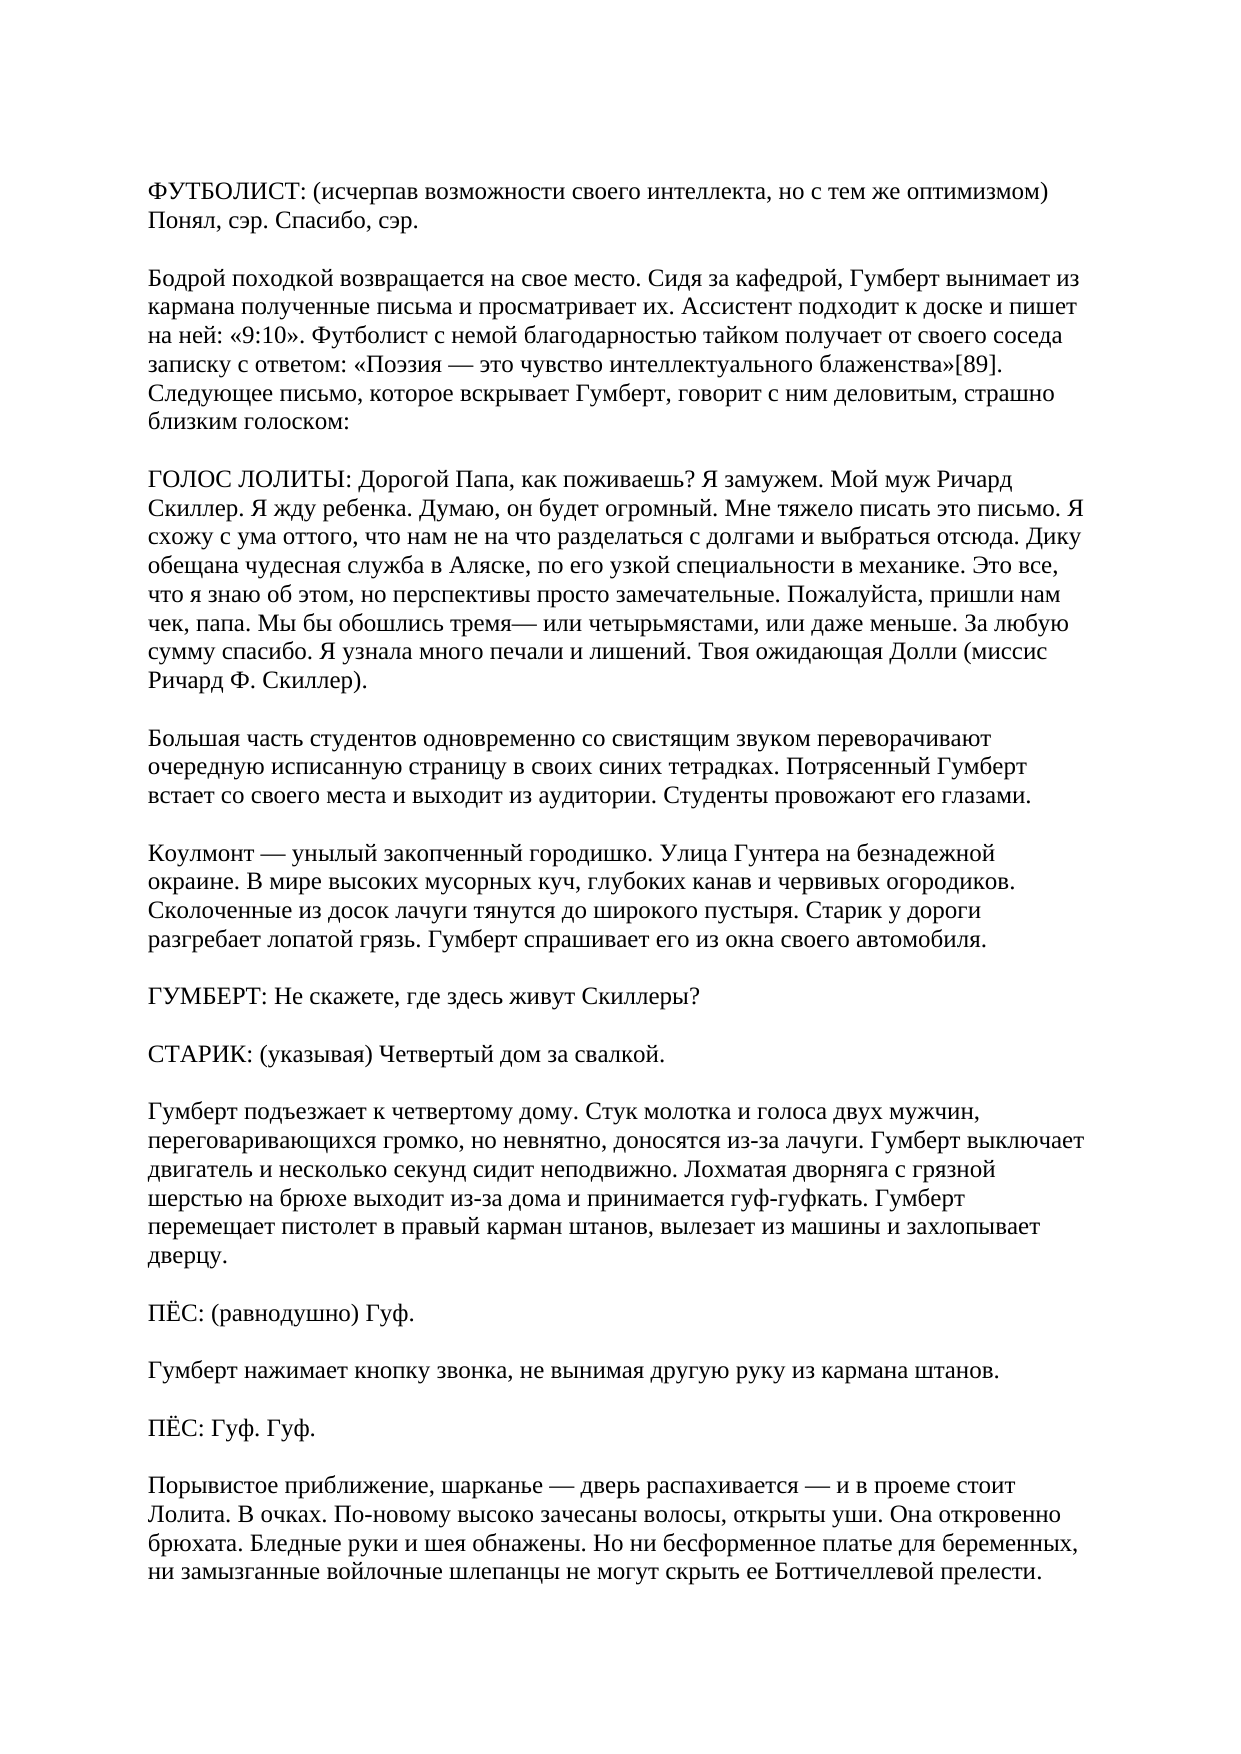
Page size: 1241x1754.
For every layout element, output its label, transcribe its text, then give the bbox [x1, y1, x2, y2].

text СТАРИК: (указывая) Четвертый дом за свалкой. [148, 1039, 1093, 1068]
text Гумберт подъезжает к четвертому дому. Стук молотка и голоса двух мужчин, переговаривающихся громко, но невнятно, доносятся из-за лачуги. Гумберт выключает двигатель и несколько секунд сидит неподвижно. Лохматая дворняга с грязной шерстью на брюхе выходит из-за дома и принимается гуф-гуфкать. Гумберт перемещает пистолет в правый карман штанов, вылезает из машины и захлопывает дверцу. [148, 1096, 1093, 1269]
text ГОЛОС ЛОЛИТЫ: Дорогой Папа, как поживаешь? Я замужем. Мой муж Ричард Скиллер. Я жду ребенка. Думаю, он будет огромный. Мне тяжело писать это письмо. Я схожу с ума оттого, что нам не на что разделаться с долгами и выбраться отсюда. Дику обещана чудесная служба в Аляске, по его узкой специальности в механике. Это все, что я знаю об этом, но перспективы просто замечательные. Пожалуйста, пришли нам чек, папа. Мы бы обошлись тремя— или четырьмястами, или даже меньше. За любую сумму спасибо. Я узнала много печали и лишений. Твоя ожидающая Долли (миссис Ричард Ф. Скиллер). [148, 464, 1093, 694]
text Гумберт нажимает кнопку звонка, не вынимая другую руку из кармана штанов. [148, 1355, 1093, 1384]
text ФУТБОЛИСТ: (исчерпав возможности своего интеллекта, но с тем же оптимизмом) Понял, сэр. Спасибо, сэр. [148, 176, 1093, 234]
text ПЁС: Гуф. Гуф. [148, 1413, 1093, 1441]
text Коулмонт — унылый закопченный городишко. Улица Гунтера на безнадежной окраине. В мире высоких мусорных куч, глубоких канав и червивых огородиков. Сколоченные из досок лачуги тянутся до широкого пустыря. Старик у дороги разгребает лопатой грязь. Гумберт спрашивает его из окна своего автомобиля. [148, 838, 1093, 953]
text Порывистое приближение, шарканье — дверь распахивается — и в проеме стоит Лолита. В очках. По-новому высоко зачесаны волосы, открыты уши. Она откровенно брюхата. Бледные руки и шея обнажены. Но ни бесформенное платье для беременных, ни замызганные войлочные шлепанцы не могут скрыть ее Боттичеллевой прелести. [148, 1470, 1093, 1585]
text Большая часть студентов одновременно со свистящим звуком переворачивают очередную исписанную страницу в своих синих тетрадках. Потрясенный Гумберт встает со своего места и выходит из аудитории. Студенты провожают его глазами. [148, 723, 1093, 809]
text ПЁС: (равнодушно) Гуф. [148, 1298, 1093, 1326]
text Бодрой походкой возвращается на свое место. Сидя за кафедрой, Гумберт вынимает из кармана полученные письма и просматривает их. Ассистент подходит к доске и пишет на ней: «9:10». Футболист с немой благодарностью тайком получает от своего соседа записку с ответом: «Поэзия — это чувство интеллектуального блаженства»[89]. Следующее письмо, которое вскрывает Гумберт, говорит с ним деловитым, страшно близким голоском: [148, 263, 1093, 435]
text ГУМБЕРТ: Не скажете, где здесь живут Скиллеры? [148, 981, 1093, 1010]
